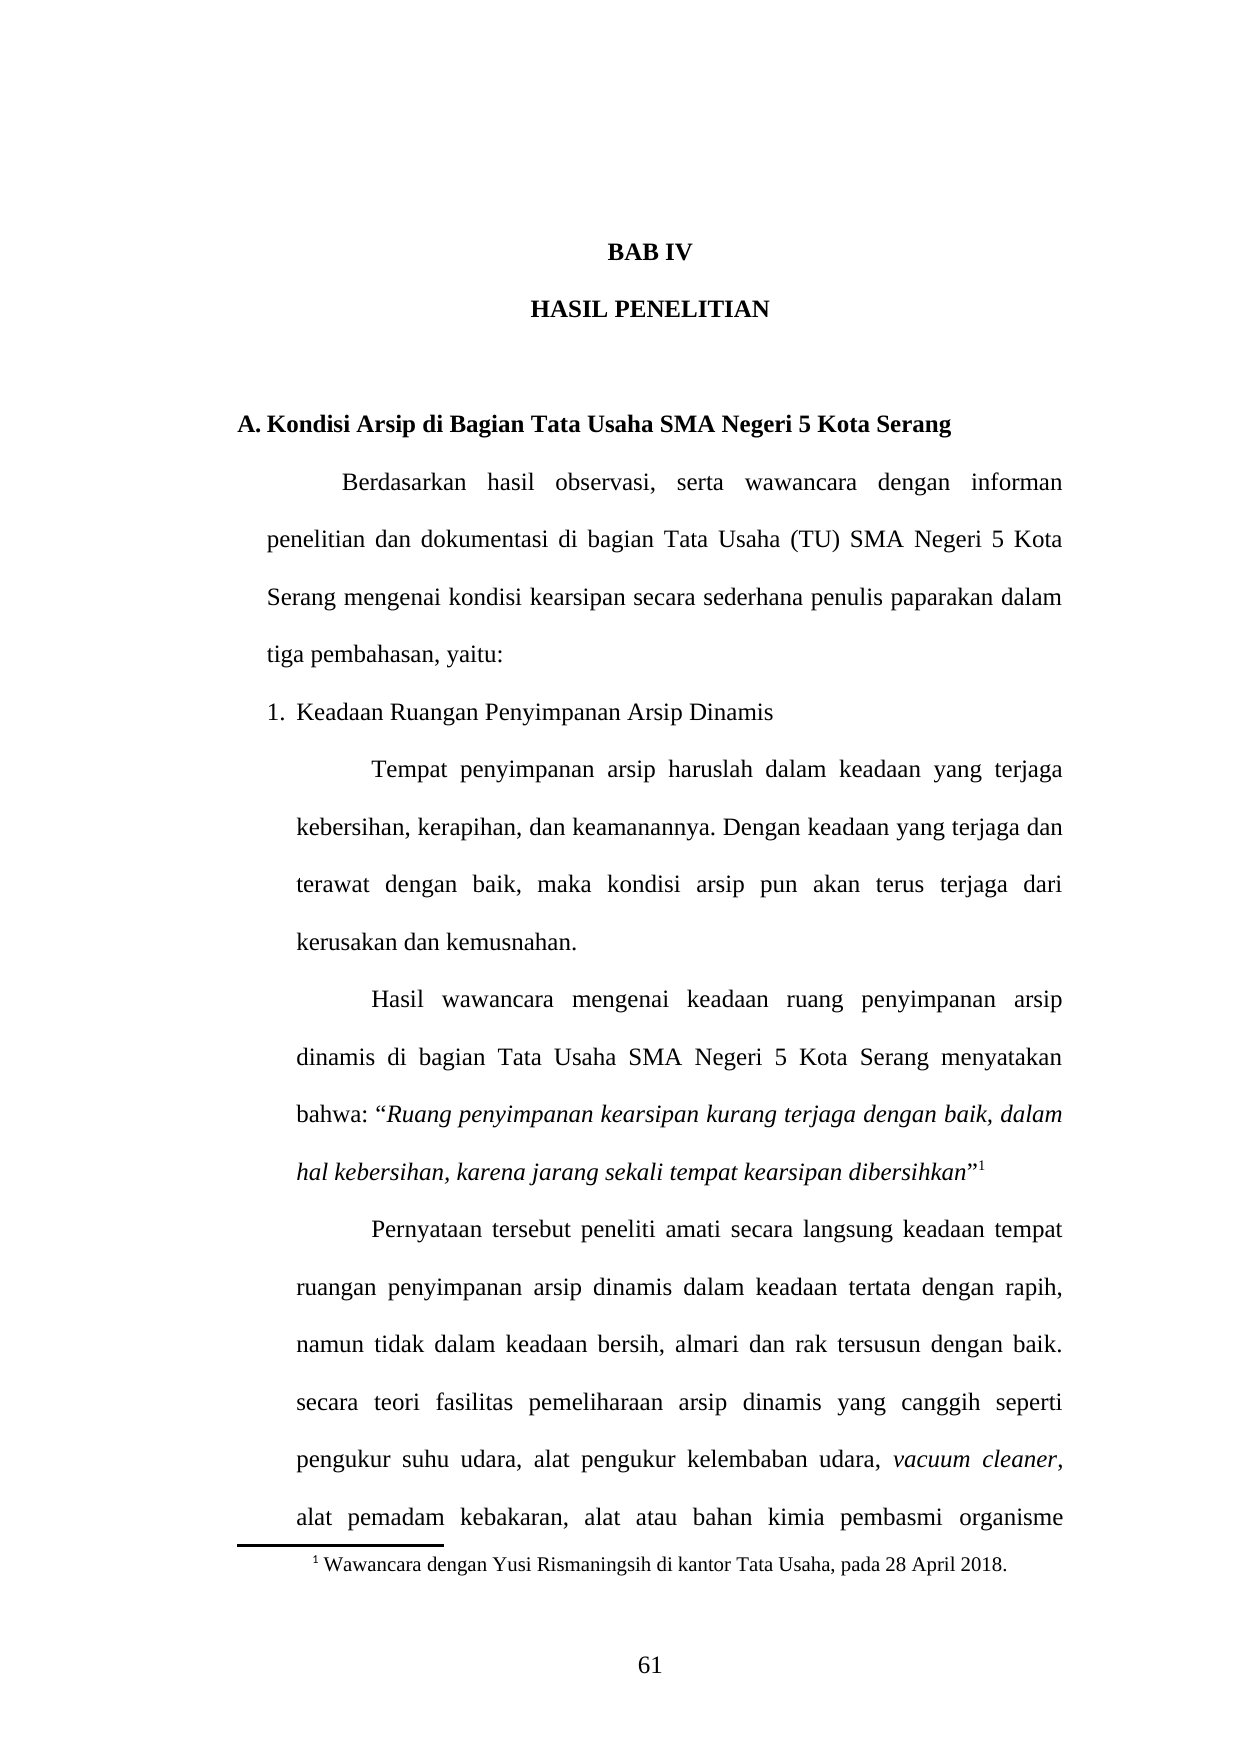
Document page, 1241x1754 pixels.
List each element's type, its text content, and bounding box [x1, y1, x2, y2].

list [296, 1214, 1063, 1531]
text HASIL PENELITIAN [237, 294, 1063, 323]
text BAB IV [237, 237, 1063, 266]
text Berdasarkan hasil observasi, serta wawancara dengan informan penelitian dan dokumentasi di bagian Tata Usaha (TU) SMA Negeri 5 Kota Serang mengenai kondisi kearsipan secara sederhana penulis paparakan dalam tiga pembahasan, yaitu: [267, 467, 1063, 668]
list Hasil wawancara mengenai keadaan ruang penyimpanan arsip dinamis di bagian Tata Usaha SMA Negeri 5 Kota Serang menyatakan bahwa: “Ruang penyimpanan kearsipan kurang terjaga dengan baik, dalam hal kebersihan, karena jarang sekali tempat kearsipan dibersihkan” [296, 984, 1063, 1186]
list Kondisi Arsip di Bagian Tata Usaha SMA Negeri 5 Kota Serang [237, 409, 1063, 438]
list Tempat penyimpanan arsip haruslah dalam keadaan yang terjaga kebersihan, kerapihan, dan keamanannya. Dengan keadaan yang terjaga dan terawat dengan baik, maka kondisi arsip pun akan terus terjaga dari kerusakan dan kemusnahan. [296, 754, 1063, 956]
list Keadaan Ruangan Penyimpanan Arsip Dinamis [267, 697, 1063, 726]
